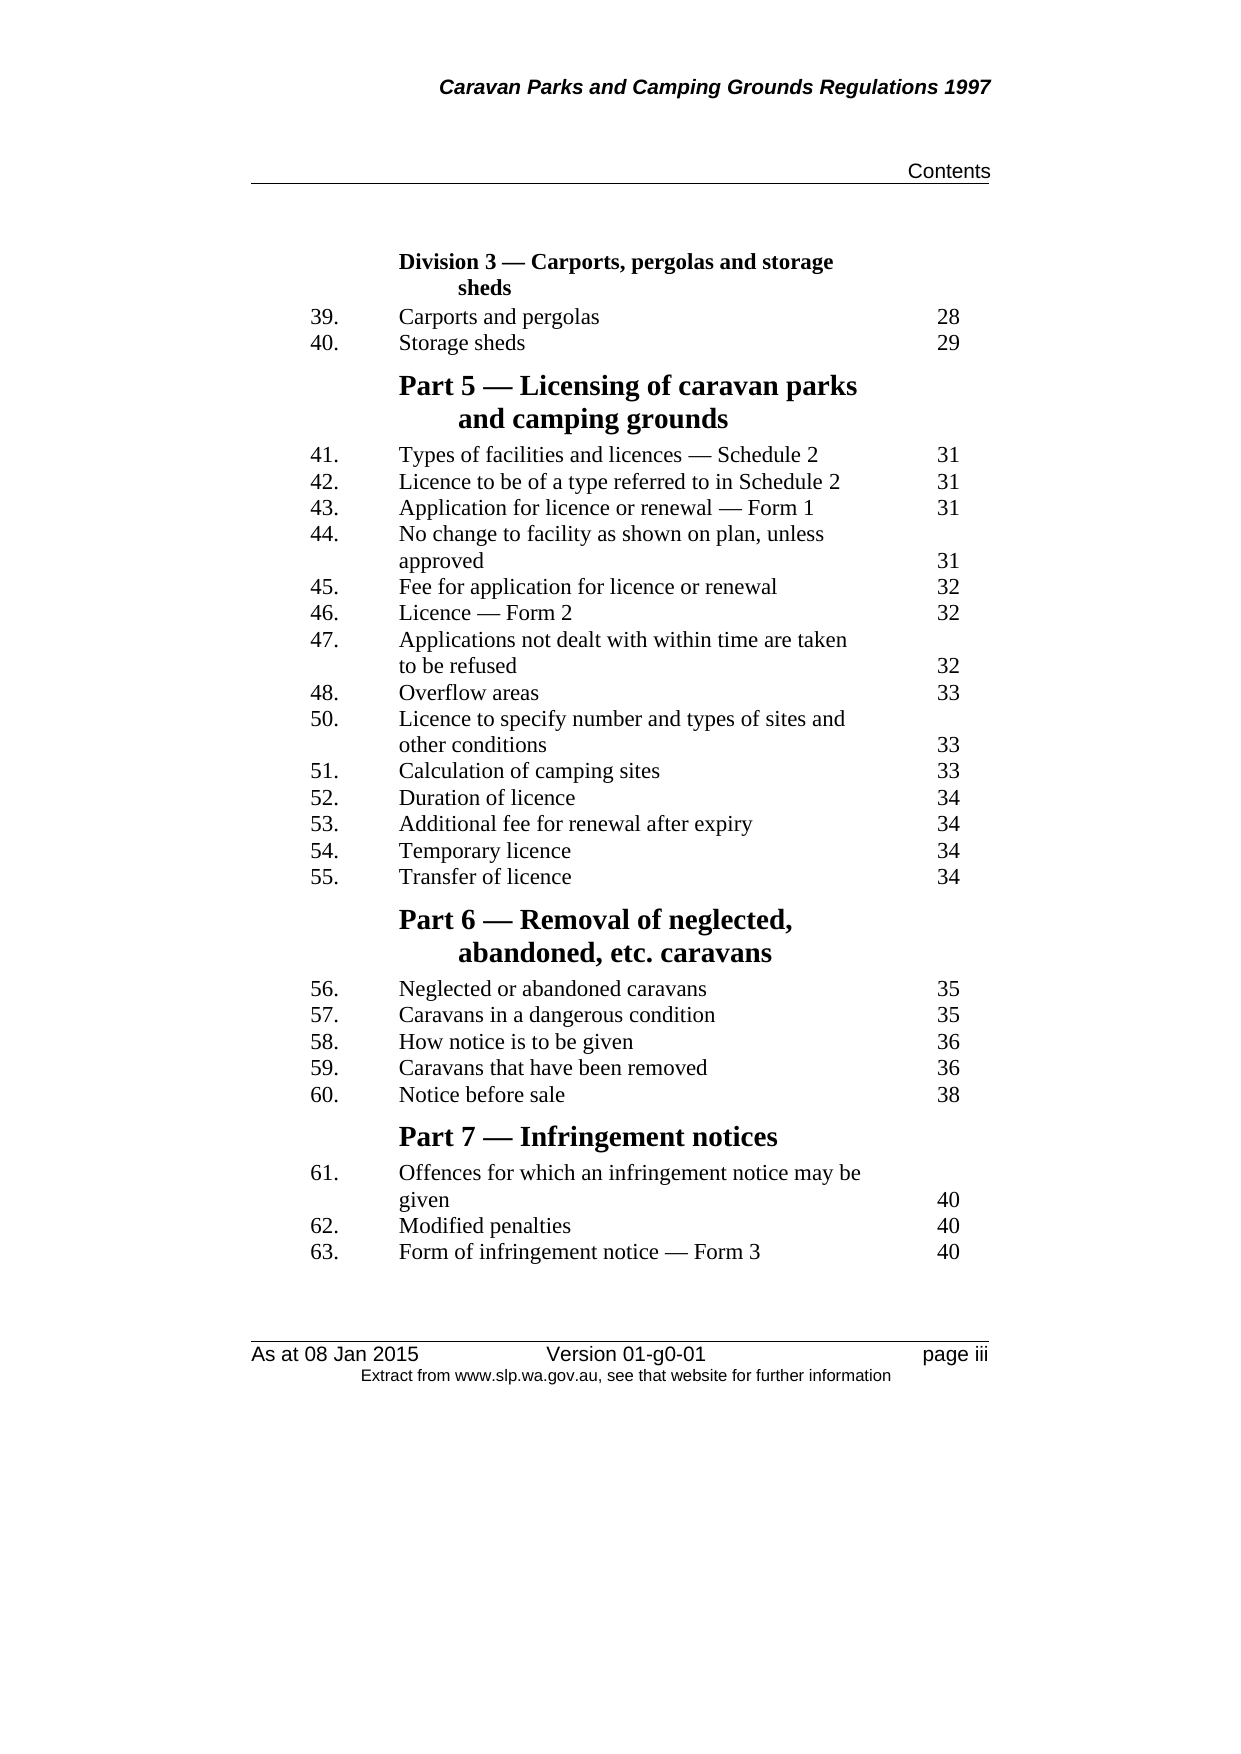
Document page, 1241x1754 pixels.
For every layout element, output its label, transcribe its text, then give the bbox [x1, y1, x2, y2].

text 39. Carports and pergolas 28 [310, 303, 871, 329]
text 40. Storage sheds 29 [310, 329, 871, 356]
text 53. Additional fee for renewal after expiry 34 [310, 810, 871, 837]
text 42. Licence to be of a type referred to in Schedule 2 31 [310, 468, 871, 494]
text 50. Licence to specify number and types of sites and other conditions 33 [310, 705, 871, 758]
text Part 6 — Removal of neglected, abandoned, etc. caravans [399, 902, 871, 969]
text 61. Offences for which an infringement notice may be given 40 [310, 1159, 871, 1212]
text 58. How notice is to be given 36 [310, 1028, 871, 1054]
text 54. Temporary licence 34 [310, 837, 871, 863]
text 57. Caravans in a dangerous condition 35 [310, 1002, 871, 1028]
text 47. Applications not dealt with within time are taken to be refused 32 [310, 626, 871, 678]
text 52. Duration of licence 34 [310, 784, 871, 810]
text 45. Fee for application for licence or renewal 32 [310, 573, 871, 599]
text 62. Modified penalties 40 [310, 1212, 871, 1238]
text 59. Caravans that have been removed 36 [310, 1054, 871, 1081]
text Part 5 — Licensing of caravan parks and camping grounds [399, 368, 871, 435]
text 63. Form of infringement notice — Form 3 40 [310, 1238, 871, 1265]
text Division 3 — Carports, pergolas and storage sheds [399, 248, 871, 301]
text 56. Neglected or abandoned caravans 35 [310, 975, 871, 1002]
text 46. Licence — Form 2 32 [310, 599, 871, 626]
text 60. Notice before sale 38 [310, 1081, 871, 1107]
text 51. Calculation of camping sites 33 [310, 758, 871, 784]
text 41. Types of facilities and licences — Schedule 2 31 [310, 441, 871, 468]
text 48. Overflow areas 33 [310, 678, 871, 705]
text Part 7 — Infringement notices [399, 1119, 871, 1153]
text 43. Application for licence or renewal — Form 1 31 [310, 494, 871, 520]
text 55. Transfer of licence 34 [310, 863, 871, 889]
text 44. No change to facility as shown on plan, unless approved 31 [310, 520, 871, 573]
